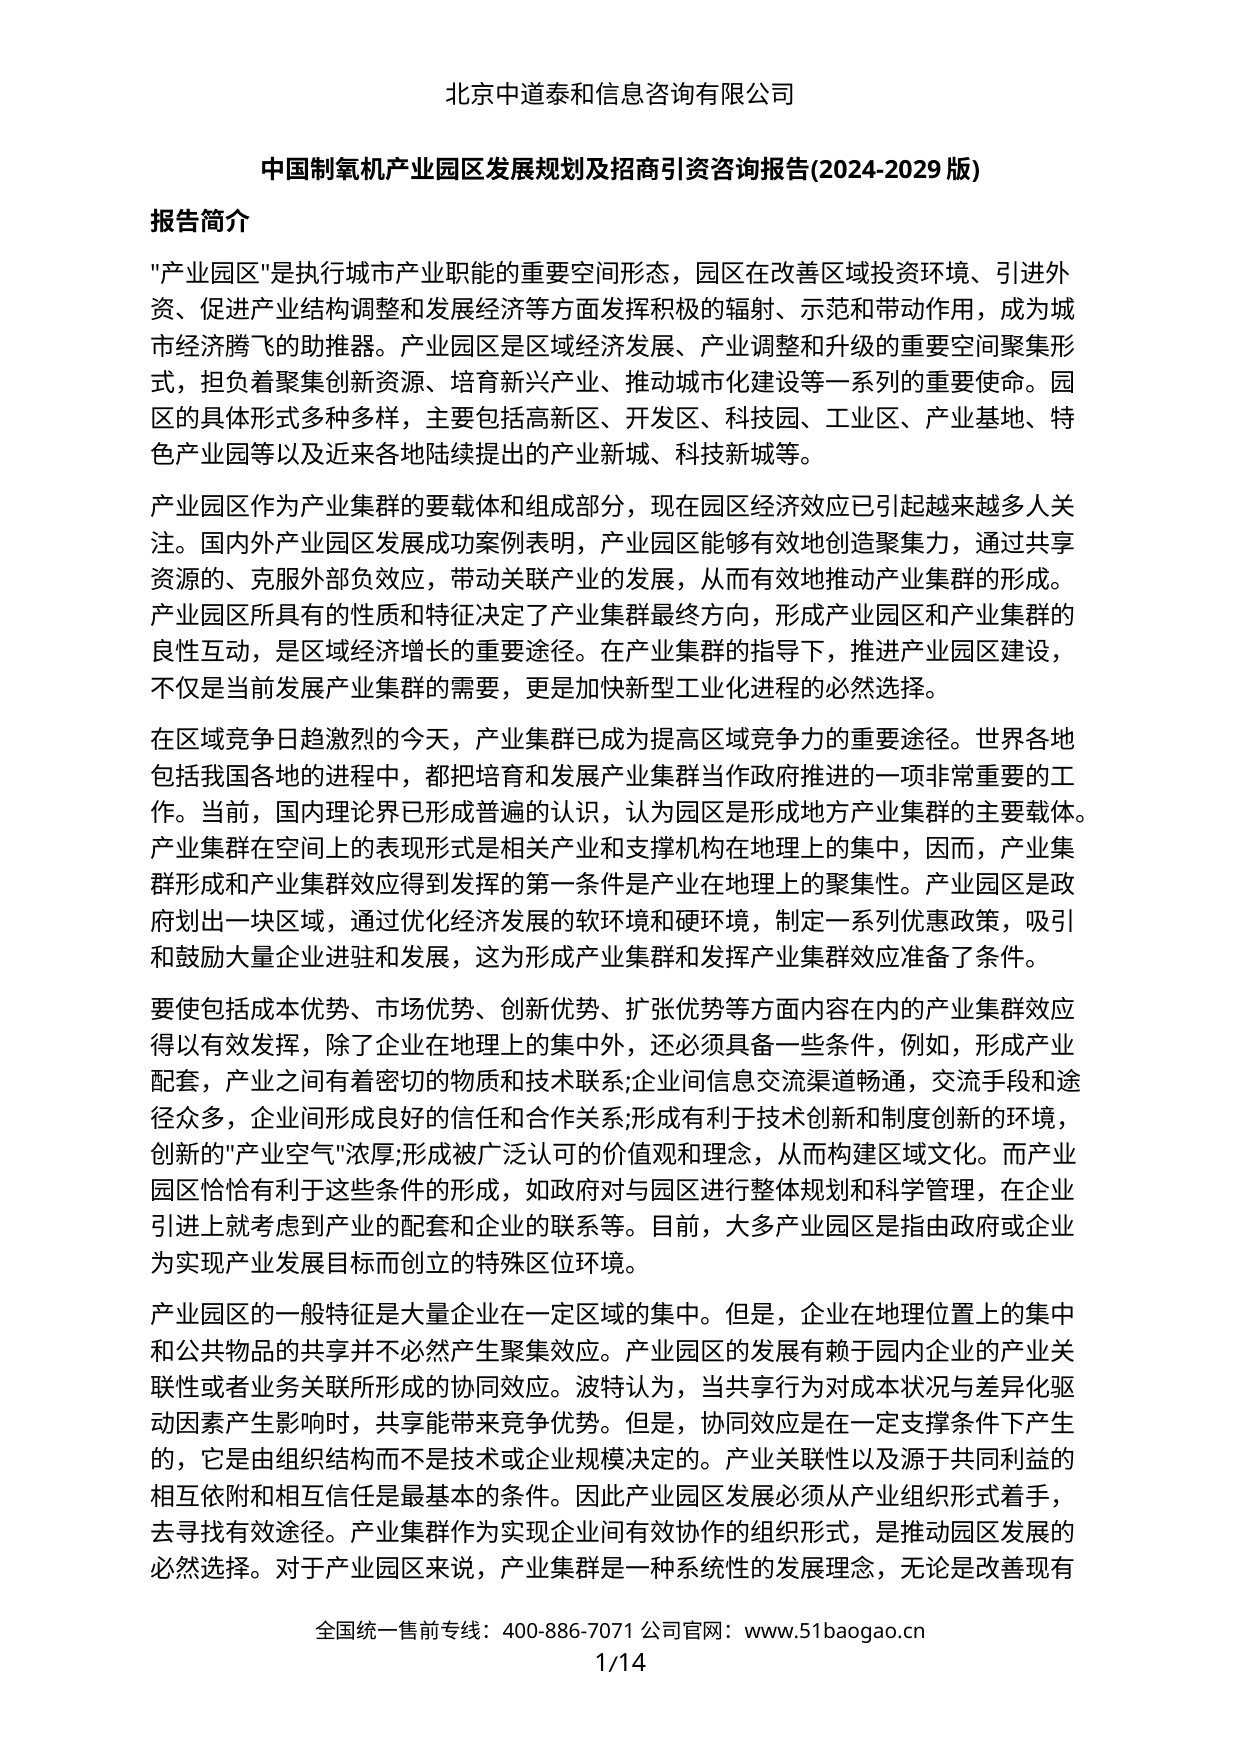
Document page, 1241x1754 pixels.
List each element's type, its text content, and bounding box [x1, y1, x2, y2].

text 中国制氧机产业园区发展规划及招商引资咨询报告(2024-2029版) [150, 150, 1090, 186]
text "产业园区"是执行城市产业职能的重要空间形态，园区在改善区域投资环境、引进外资、促进产业结构调整和发展经济等方面发挥积极的辐射、示范和带动作用，成为城市经济腾飞的助推器。产业园区是区域经济发展、产业调整和升级的重要空间聚集形式，担负着聚集创新资源、培育新兴产业、推动城市化建设等一系列的重要使命。园区的具体形式多种多样，主要包括高新区、开发区、科技园、工业区、产业基地、特色产业园等以及近来各地陆续提出的产业新城、科技新城等。 [150, 254, 1090, 471]
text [150, 1295, 1090, 1585]
text 产业园区作为产业集群的要载体和组成部分，现在园区经济效应已引起越来越多人关注。国内外产业园区发展成功案例表明，产业园区能够有效地创造聚集力，通过共享资源的、克服外部负效应，带动关联产业的发展，从而有效地推动产业集群的形成。产业园区所具有的性质和特征决定了产业集群最终方向，形成产业园区和产业集群的良性互动，是区域经济增长的重要途径。在产业集群的指导下，推进产业园区建设，不仅是当前发展产业集群的需要，更是加快新型工业化进程的必然选择。 [150, 487, 1090, 704]
text 在区域竞争日趋激烈的今天，产业集群已成为提高区域竞争力的重要途径。世界各地包括我国各地的进程中，都把培育和发展产业集群当作政府推进的一项非常重要的工作。当前，国内理论界已形成普遍的认识，认为园区是形成地方产业集群的主要载体。产业集群在空间上的表现形式是相关产业和支撑机构在地理上的集中，因而，产业集群形成和产业集群效应得到发挥的第一条件是产业在地理上的聚集性。产业园区是政府划出一块区域，通过优化经济发展的软环境和硬环境，制定一系列优惠政策，吸引和鼓励大量企业进驻和发展，这为形成产业集群和发挥产业集群效应准备了条件。 [150, 720, 1090, 974]
text 要使包括成本优势、市场优势、创新优势、扩张优势等方面内容在内的产业集群效应得以有效发挥，除了企业在地理上的集中外，还必须具备一些条件，例如，形成产业配套，产业之间有着密切的物质和技术联系;企业间信息交流渠道畅通，交流手段和途径众多，企业间形成良好的信任和合作关系;形成有利于技术创新和制度创新的环境，创新的"产业空气"浓厚;形成被广泛认可的价值观和理念，从而构建区域文化。而产业园区恰恰有利于这些条件的形成，如政府对与园区进行整体规划和科学管理，在企业引进上就考虑到产业的配套和企业的联系等。目前，大多产业园区是指由政府或企业为实现产业发展目标而创立的特殊区位环境。 [150, 989, 1090, 1279]
text 报告简介 [150, 202, 1090, 238]
